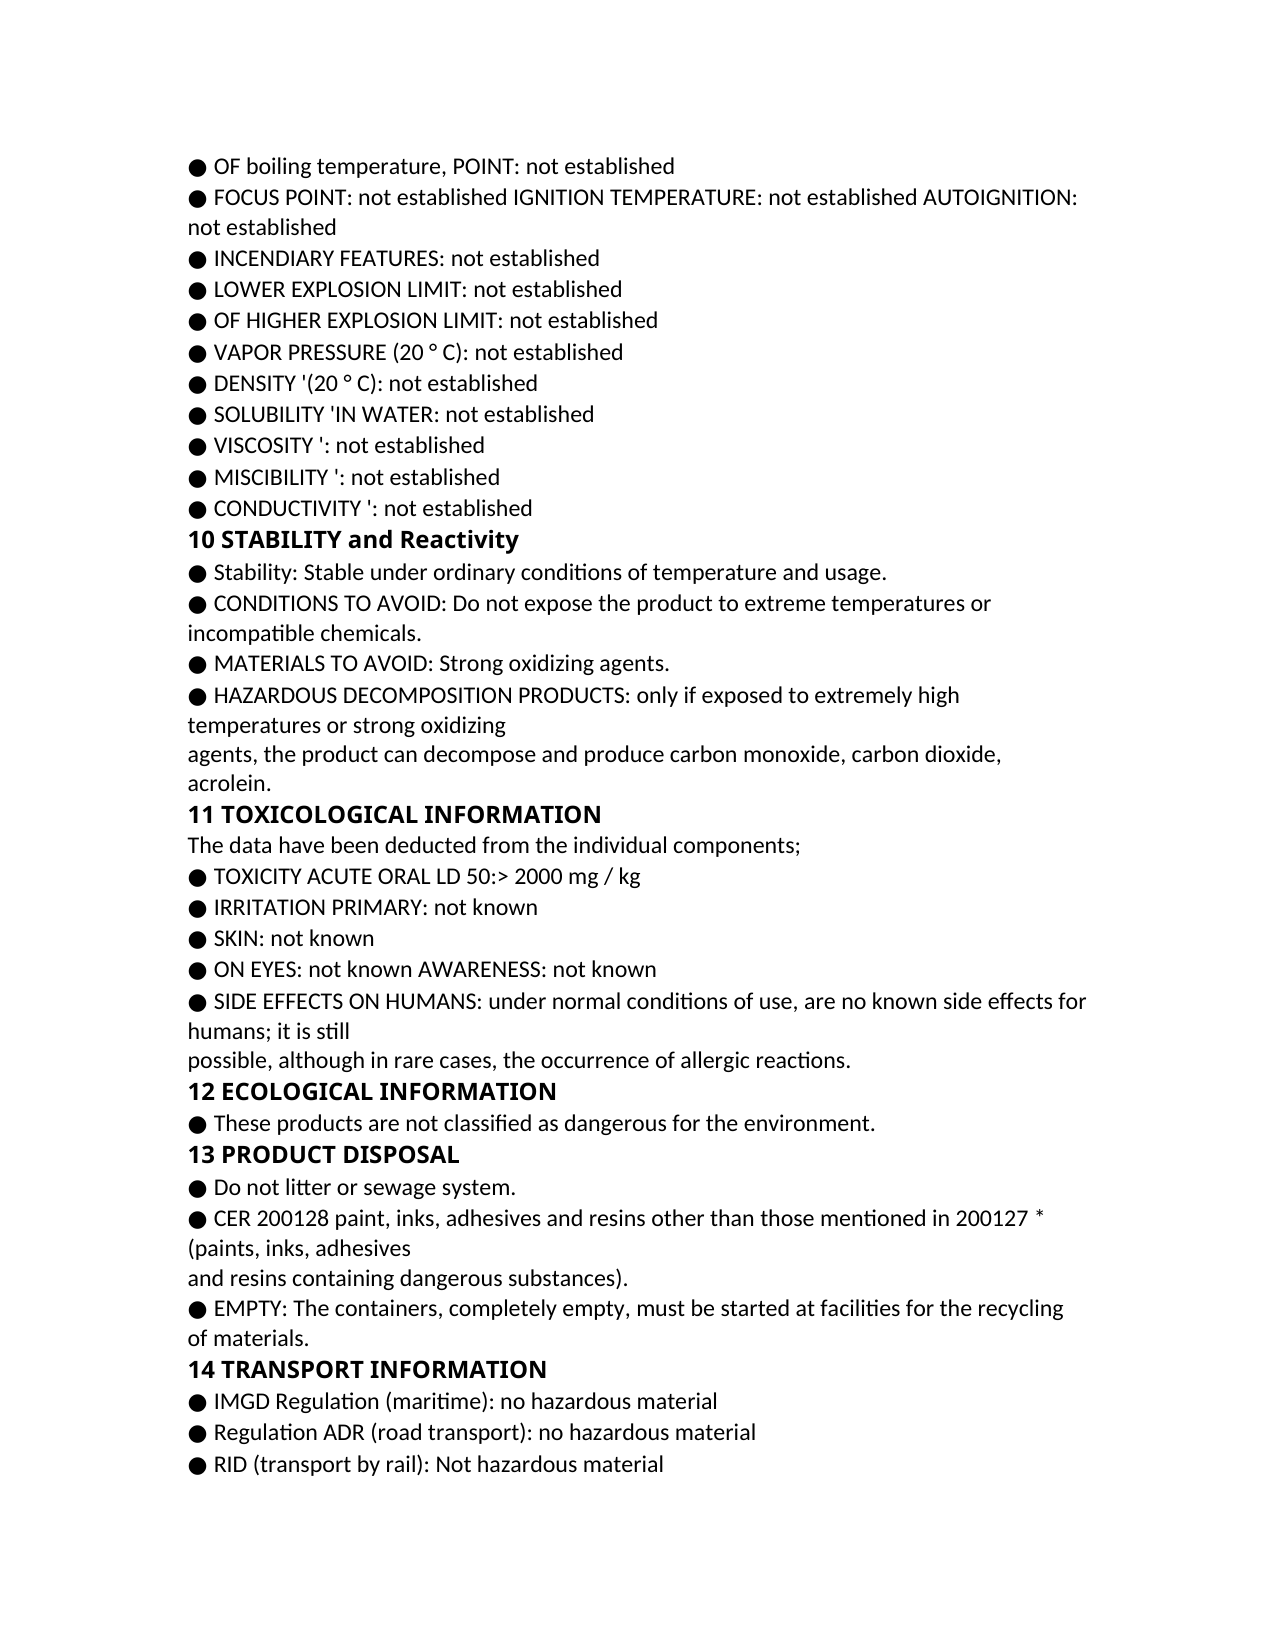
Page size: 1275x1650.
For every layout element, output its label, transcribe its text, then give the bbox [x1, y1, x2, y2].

text ● LOWER EXPLOSION LIMIT: not established [187, 273, 1087, 304]
text ● SIDE EFFECTS ON HUMANS: under normal conditions of use, are no known side effects for humans; it is still [187, 984, 1087, 1045]
text ● RID (transport by rail): Not hazardous material [187, 1447, 1087, 1479]
text ● ON EYES: not known AWARENESS: not known [187, 953, 1087, 984]
text ● CER 200128 paint, inks, adhesives and resins other than those mentioned in 200127 * (paints, inks, adhesives [187, 1202, 1087, 1263]
text ● VAPOR PRESSURE (20 ° C): not established [187, 336, 1087, 367]
text The data have been deducted from the individual components; [187, 830, 1087, 859]
text ● Regulation ADR (road transport): no hazardous material [187, 1416, 1087, 1447]
text ● MISCIBILITY ': not established [187, 461, 1087, 492]
text 13 PRODUCT DISPOSAL [187, 1138, 1087, 1171]
text 14 TRANSPORT INFORMATION [187, 1352, 1087, 1385]
text ● IRRITATION PRIMARY: not known [187, 891, 1087, 922]
text 12 ECOLOGICAL INFORMATION [187, 1074, 1087, 1107]
text possible, although in rare cases, the occurrence of allergic reactions. [187, 1045, 1087, 1074]
text ● OF boiling temperature, POINT: not established [187, 150, 1087, 181]
text ● DENSITY '(20 ° C): not established [187, 367, 1087, 398]
text ● Stability: Stable under ordinary conditions of temperature and usage. [187, 556, 1087, 587]
text ● CONDUCTIVITY ': not established [187, 492, 1087, 523]
text agents, the product can decompose and produce carbon monoxide, carbon dioxide, acrolein. [187, 739, 1087, 798]
text ● CONDITIONS TO AVOID: Do not expose the product to extreme temperatures or incompatible chemicals. [187, 587, 1087, 647]
text ● OF HIGHER EXPLOSION LIMIT: not established [187, 304, 1087, 336]
text ● IMGD Regulation (maritime): no hazardous material [187, 1385, 1087, 1416]
text 11 TOXICOLOGICAL INFORMATION [187, 798, 1087, 830]
text ● TOXICITY ACUTE ORAL LD 50:> 2000 mg / kg [187, 859, 1087, 891]
text ● FOCUS POINT: not established IGNITION TEMPERATURE: not established AUTOIGNITION: not established [187, 181, 1087, 242]
text ● Do not litter or sewage system. [187, 1171, 1087, 1202]
text ● INCENDIARY FEATURES: not established [187, 242, 1087, 273]
text 10 STABILITY and Reactivity [187, 523, 1087, 556]
text ● SKIN: not known [187, 922, 1087, 953]
text and resins containing dangerous substances). [187, 1263, 1087, 1292]
text ● HAZARDOUS DECOMPOSITION PRODUCTS: only if exposed to extremely high temperatures or strong oxidizing [187, 679, 1087, 739]
text ● MATERIALS TO AVOID: Strong oxidizing agents. [187, 647, 1087, 679]
text ● These products are not classified as dangerous for the environment. [187, 1107, 1087, 1138]
text ● VISCOSITY ': not established [187, 429, 1087, 461]
text ● SOLUBILITY 'IN WATER: not established [187, 398, 1087, 429]
text ● EMPTY: The containers, completely empty, must be started at facilities for the recycling of materials. [187, 1292, 1087, 1352]
